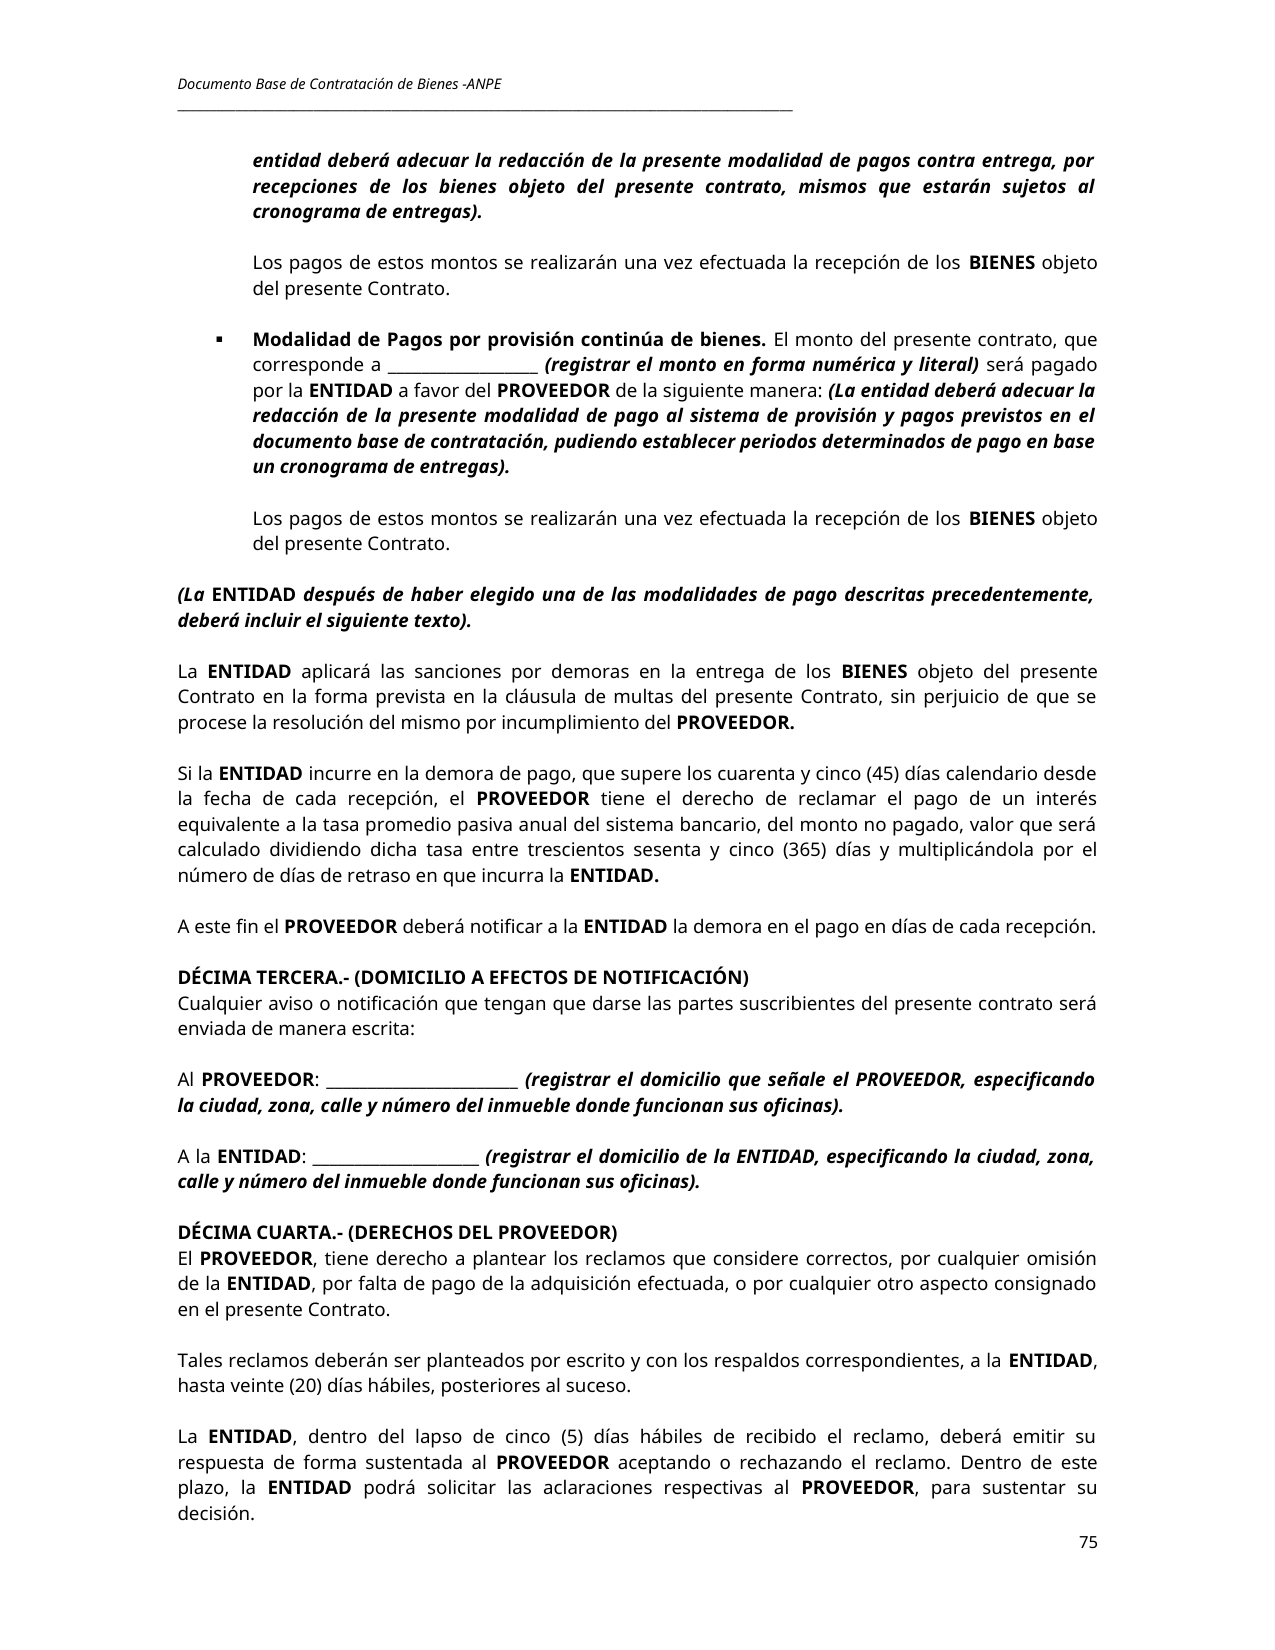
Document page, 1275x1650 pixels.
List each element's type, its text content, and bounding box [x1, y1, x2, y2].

text A la ENTIDAD: ____________________ (registrar el domicilio de la ENTIDAD, especificando la ciudad, zona, calle y número del inmueble donde funcionan sus oficinas). [177, 1143, 1098, 1194]
text DÉCIMA TERCERA.- (DOMICILIO A EFECTOS DE NOTIFICACIÓN) [177, 964, 1098, 990]
text El PROVEEDOR, tiene derecho a plantear los reclamos que considere correctos, por cualquier omisión de la ENTIDAD, por falta de pago de la adquisición efectuada, o por cualquier otro aspecto consignado en el presente Contrato. [177, 1245, 1098, 1322]
text Si la ENTIDAD incurre en la demora de pago, que supere los cuarenta y cinco (45) días calendario desde la fecha de cada recepción, el PROVEEDOR tiene el derecho de reclamar el pago de un interés equivalente a la tasa promedio pasiva anual del sistema bancario, del monto no pagado, valor que será calculado dividiendo dicha tasa entre trescientos sesenta y cinco (365) días y multiplicándola por el número de días de retraso en que incurra la ENTIDAD. [177, 760, 1098, 888]
text Cualquier aviso o notificación que tengan que darse las partes suscribientes del presente contrato será enviada de manera escrita: [177, 990, 1098, 1041]
text DÉCIMA CUARTA.- (DERECHOS DEL PROVEEDOR) [177, 1219, 1098, 1245]
list Los pagos de estos montos se realizarán una vez efectuada la recepción de los BIENES objeto del presente Contrato. [252, 250, 1098, 301]
text (La ENTIDAD después de haber elegido una de las modalidades de pago descritas precedentemente, deberá incluir el siguiente texto). [177, 581, 1098, 632]
text Tales reclamos deberán ser planteados por escrito y con los respaldos correspondientes, a la ENTIDAD, hasta veinte (20) días hábiles, posteriores al suceso. [177, 1347, 1098, 1398]
list Modalidad de Pagos por provisión continúa de bienes. El monto del presente contrato, que corresponde a __________________ (registrar el monto en forma numérica y literal) será pagado por la ENTIDAD a favor del PROVEEDOR de la siguiente manera: (La entidad deberá adecuar la redacción de la presente modalidad de pago al sistema de provisión y pagos previstos en el documento base de contratación, pudiendo establecer periodos determinados de pago en base un cronograma de entregas). [215, 326, 1098, 479]
text La ENTIDAD, dentro del lapso de cinco (5) días hábiles de recibido el reclamo, deberá emitir su respuesta de forma sustentada al PROVEEDOR aceptando o rechazando el reclamo. Dentro de este plazo, la ENTIDAD podrá solicitar las aclaraciones respectivas al PROVEEDOR, para sustentar su decisión. [177, 1424, 1098, 1526]
text La ENTIDAD aplicará las sanciones por demoras en la entrega de los BIENES objeto del presente Contrato en la forma prevista en la cláusula de multas del presente Contrato, sin perjuicio de que se procese la resolución del mismo por incumplimiento del PROVEEDOR. [177, 658, 1098, 734]
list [215, 148, 1098, 224]
text A este fin el PROVEEDOR deberá notificar a la ENTIDAD la demora en el pago en días de cada recepción. [177, 913, 1098, 939]
text Al PROVEEDOR: _______________________ (registrar el domicilio que señale el PROVEEDOR, especificando la ciudad, zona, calle y número del inmueble donde funcionan sus oficinas). [177, 1066, 1098, 1117]
list Los pagos de estos montos se realizarán una vez efectuada la recepción de los BIENES objeto del presente Contrato. [252, 505, 1098, 556]
